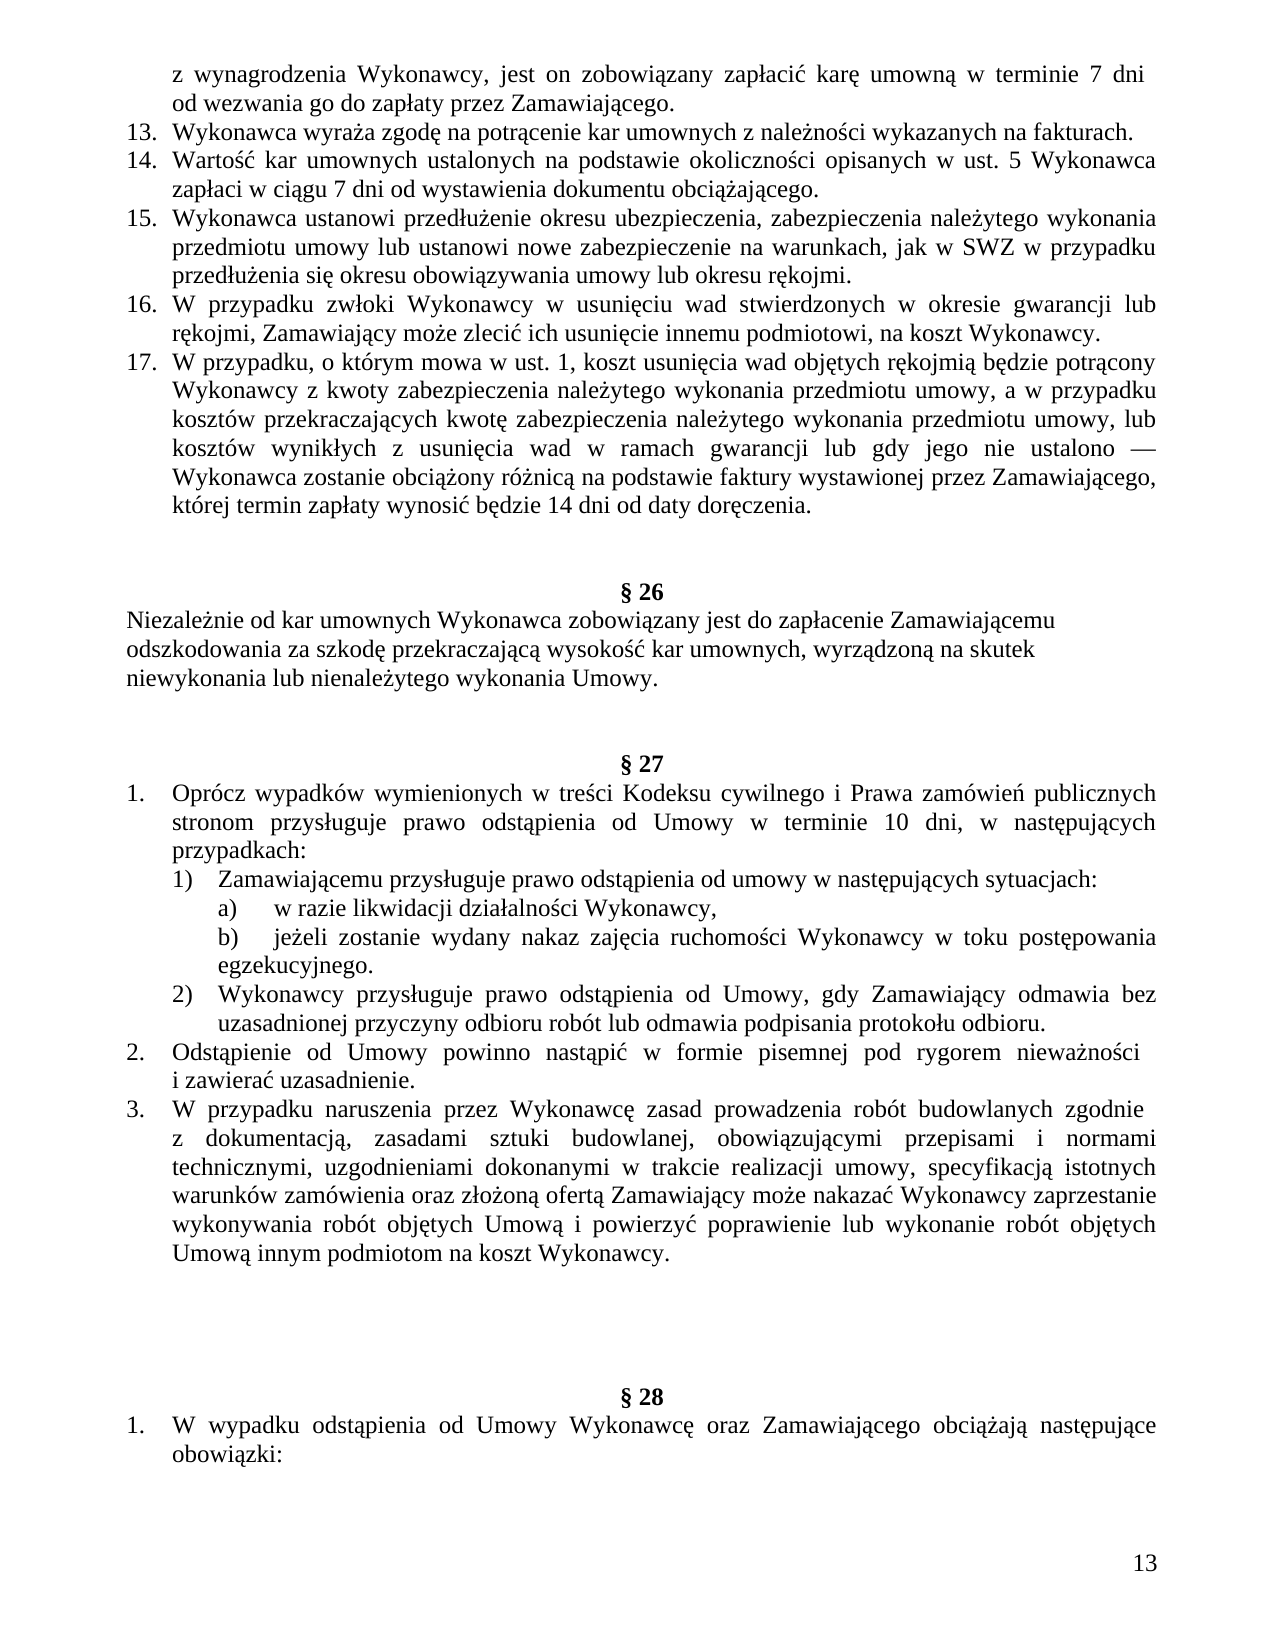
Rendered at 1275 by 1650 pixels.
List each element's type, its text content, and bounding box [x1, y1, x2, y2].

text 14. Wartość kar umownych ustalonych na podstawie okoliczności opisanych w ust. 5 Wykonawca zapłaci w ciągu 7 dni od wystawienia dokumentu obciążającego. [126, 145, 1157, 203]
text 15. Wykonawca ustanowi przedłużenie okresu ubezpieczenia, zabezpieczenia należytego wykonania przedmiotu umowy lub ustanowi nowe zabezpieczenie na warunkach, jak w SWZ w przypadku przedłużenia się okresu obowiązywania umowy lub okresu rękojmi. [126, 203, 1157, 289]
text 16. W przypadku zwłoki Wykonawcy w usunięciu wad stwierdzonych w okresie gwarancji lub rękojmi, Zamawiający może zlecić ich usunięcie innemu podmiotowi, na koszt Wykonawcy. [126, 289, 1157, 347]
text 13. Wykonawca wyraża zgodę na potrącenie kar umownych z należności wykazanych na fakturach. [126, 117, 1157, 145]
text § 26 [126, 577, 1157, 605]
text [126, 59, 1157, 117]
text § 27 [126, 749, 1157, 778]
text 1. Oprócz wypadków wymienionych w treści Kodeksu cywilnego i Prawa zamówień publicznych stronom przysługuje prawo odstąpienia od Umowy w terminie 10 dni, w następujących przypadkach: [126, 778, 1157, 864]
text § 28 [126, 1382, 1157, 1410]
text 1) Zamawiającemu przysługuje prawo odstąpienia od umowy w następujących sytuacjach: [172, 864, 1157, 893]
text b) jeżeli zostanie wydany nakaz zajęcia ruchomości Wykonawcy w toku postępowania egzekucyjnego. [172, 922, 1157, 979]
text 2) Wykonawcy przysługuje prawo odstąpienia od Umowy, gdy Zamawiający odmawia bez uzasadnionej przyczyny odbioru robót lub odmawia podpisania protokołu odbioru. [172, 979, 1157, 1037]
text 1. W wypadku odstąpienia od Umowy Wykonawcę oraz Zamawiającego obciążają następujące obowiązki: [126, 1410, 1157, 1468]
text 17. W przypadku, o którym mowa w ust. 1, koszt usunięcia wad objętych rękojmią będzie potrącony Wykonawcy z kwoty zabezpieczenia należytego wykonania przedmiotu umowy, a w przypadku kosztów przekraczających kwotę zabezpieczenia należytego wykonania przedmiotu umowy, lub kosztów wynikłych z usunięcia wad w ramach gwarancji lub gdy jego nie ustalono — Wykonawca zostanie obciążony różnicą na podstawie faktury wystawionej przez Zamawiającego, której termin zapłaty wynosić będzie 14 dni od daty doręczenia. [126, 347, 1157, 519]
text 2. Odstąpienie od Umowy powinno nastąpić w formie pisemnej pod rygorem nieważności i zawierać uzasadnienie. [126, 1037, 1157, 1094]
text a) w razie likwidacji działalności Wykonawcy, [172, 893, 1157, 922]
text Niezależnie od kar umownych Wykonawca zobowiązany jest do zapłacenie Zamawiającemu odszkodowania za szkodę przekraczającą wysokość kar umownych, wyrządzoną na skutek niewykonania lub nienależytego wykonania Umowy. [126, 605, 1157, 692]
text 3. W przypadku naruszenia przez Wykonawcę zasad prowadzenia robót budowlanych zgodnie z dokumentacją, zasadami sztuki budowlanej, obowiązującymi przepisami i normami technicznymi, uzgodnieniami dokonanymi w trakcie realizacji umowy, specyfikacją istotnych warunków zamówienia oraz złożoną ofertą Zamawiający może nakazać Wykonawcy zaprzestanie wykonywania robót objętych Umową i powierzyć poprawienie lub wykonanie robót objętych Umową innym podmiotom na koszt Wykonawcy. [126, 1094, 1157, 1267]
